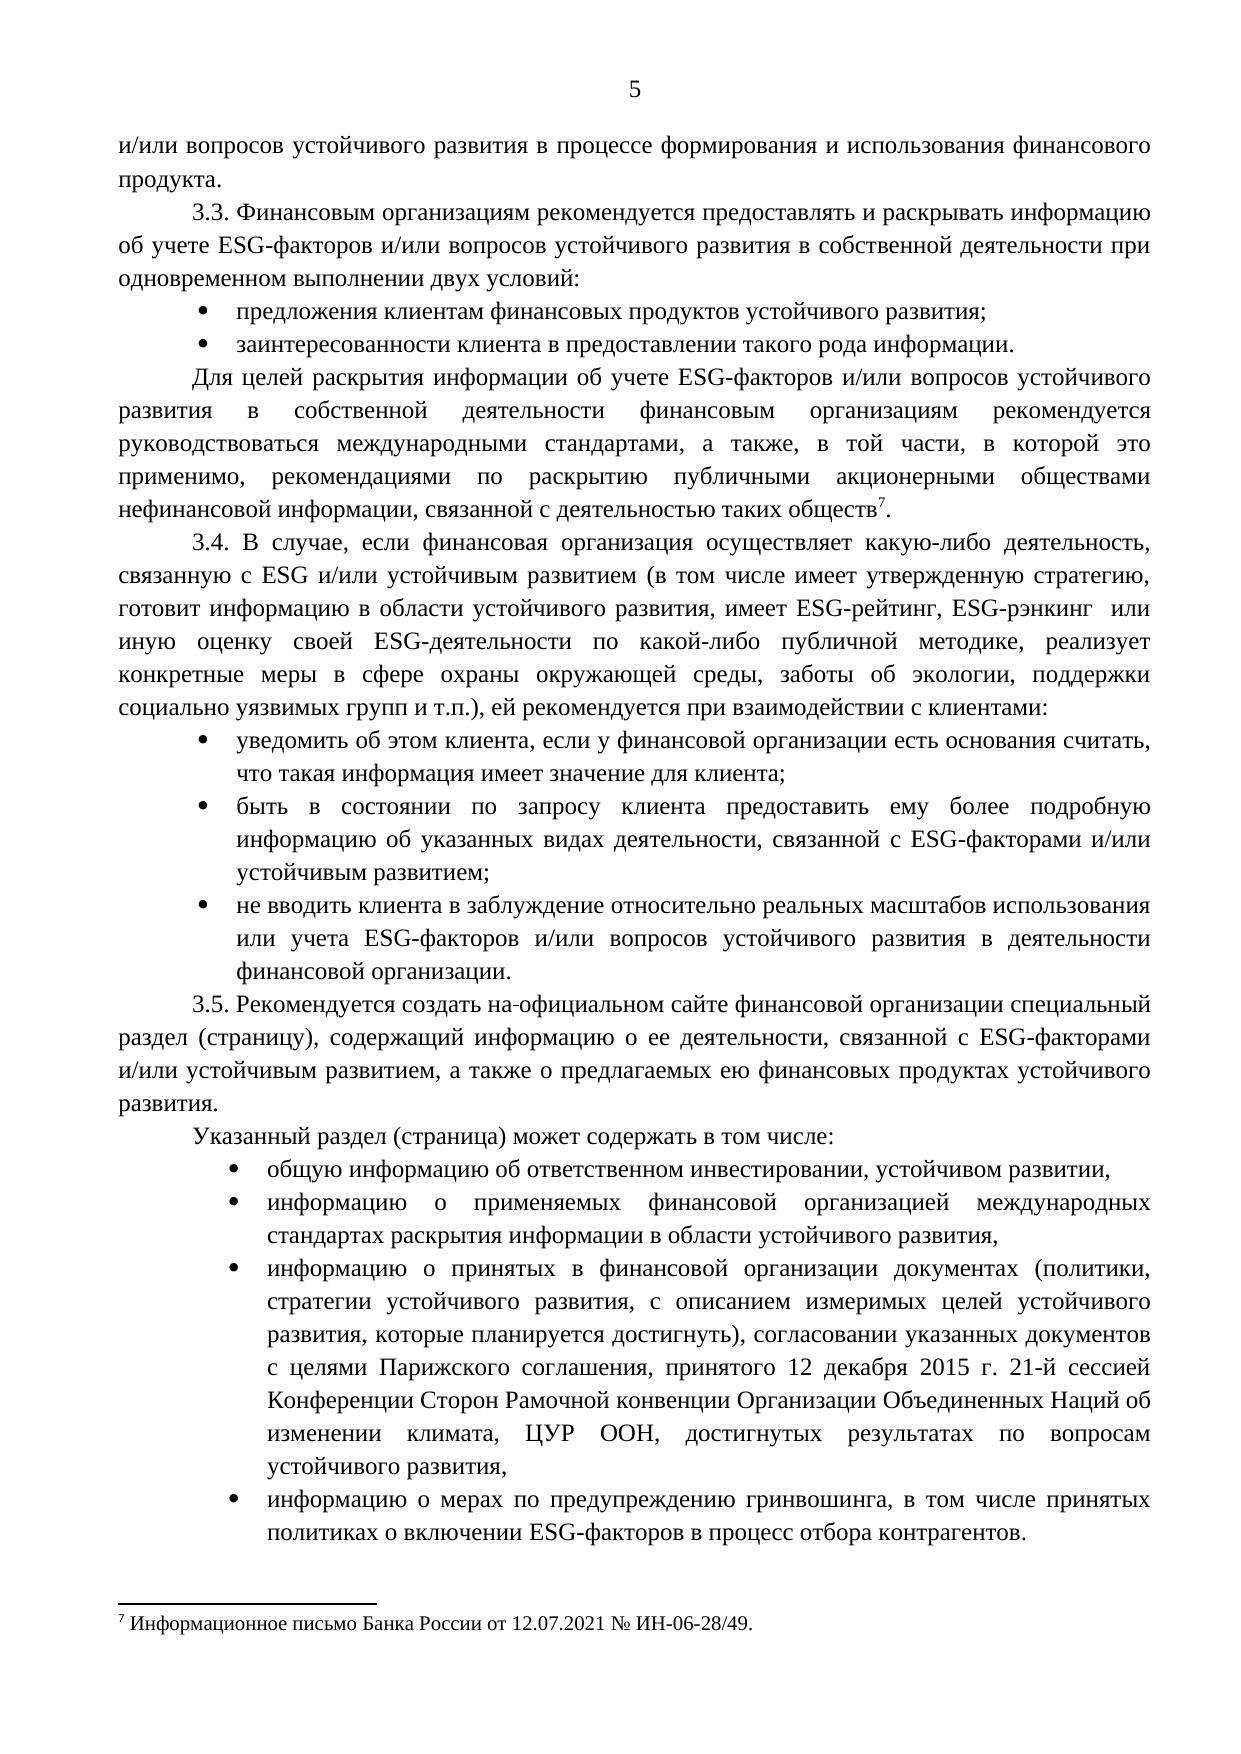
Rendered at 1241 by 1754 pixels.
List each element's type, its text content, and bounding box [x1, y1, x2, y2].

list заинтересованности клиента в предоставлении такого рода информации. [199, 329, 1152, 357]
list предложения клиентам финансовых продуктов устойчивого развития; [199, 296, 1152, 324]
list не вводить клиента в заблуждение относительно реальных масштабов использования или учета ESG-факторов и/или вопросов устойчивого развития в деятельности финансовой организации. [199, 890, 1152, 985]
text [118, 131, 1152, 192]
text 3.5. Рекомендуется создать на официальном сайте финансовой организации специальный раздел (страницу), содержащий информацию о ее деятельности, связанной с ESG-факторами и/или устойчивым развитием, а также о предлагаемых ею финансовых продуктах устойчивого развития. [118, 989, 1152, 1117]
text Указанный раздел (страница) может содержать в том числе: [118, 1121, 1152, 1150]
list информацию о принятых в финансовой организации документах (политики, стратегии устойчивого развития, с описанием измеримых целей устойчивого развития, которые планируется достигнуть), согласовании указанных документов с целями Парижского соглашения, принятого 12 декабря 2015 г. 21-й сессией Конференции Сторон Рамочной конвенции Организации Объединенных Наций об изменении климата, ЦУР ООН, достигнутых результатах по вопросам устойчивого развития, [229, 1253, 1152, 1480]
list быть в состоянии по запросу клиента предоставить ему более подробную информацию об указанных видах деятельности, связанной с ESG-факторами и/или устойчивым развитием; [199, 791, 1152, 886]
list информацию о мерах по предупреждению гринвошинга, в том числе принятых политиках о включении ESG-факторов в процесс отбора контрагентов. [229, 1484, 1152, 1546]
text Для целей раскрытия информации об учете ESG-факторов и/или вопросов устойчивого развития в собственной деятельности финансовым организациям рекомендуется руководствоваться международными стандартами, а также, в той части, в которой это применимо, рекомендациями по раскрытию публичными акционерными обществами нефинансовой информации, связанной с деятельностью таких обществ. [118, 362, 1152, 523]
list информацию о применяемых финансовой организацией международных стандартах раскрытия информации в области устойчивого развития, [229, 1187, 1152, 1249]
text 3.4. В случае, если финансовая организация осуществляет какую-либо деятельность, связанную с ESG и/или устойчивым развитием (в том числе имеет утвержденную стратегию, готовит информацию в области устойчивого развития, имеет ESG-рейтинг, ESG-рэнкинг или иную оценку своей ESG-деятельности по какой-либо публичной методике, реализует конкретные меры в сфере охраны окружающей среды, заботы об экологии, поддержки социально уязвимых групп и т.п.), ей рекомендуется при взаимодействии с клиентами: [118, 527, 1152, 721]
list общую информацию об ответственном инвестировании, устойчивом развитии, [229, 1154, 1152, 1183]
list уведомить об этом клиента, если у финансовой организации есть основания считать, что такая информация имеет значение для клиента; [199, 725, 1152, 787]
text 3.3. Финансовым организациям рекомендуется предоставлять и раскрывать информацию об учете ESG-факторов и/или вопросов устойчивого развития в собственной деятельности при одновременном выполнении двух условий: [118, 197, 1152, 291]
